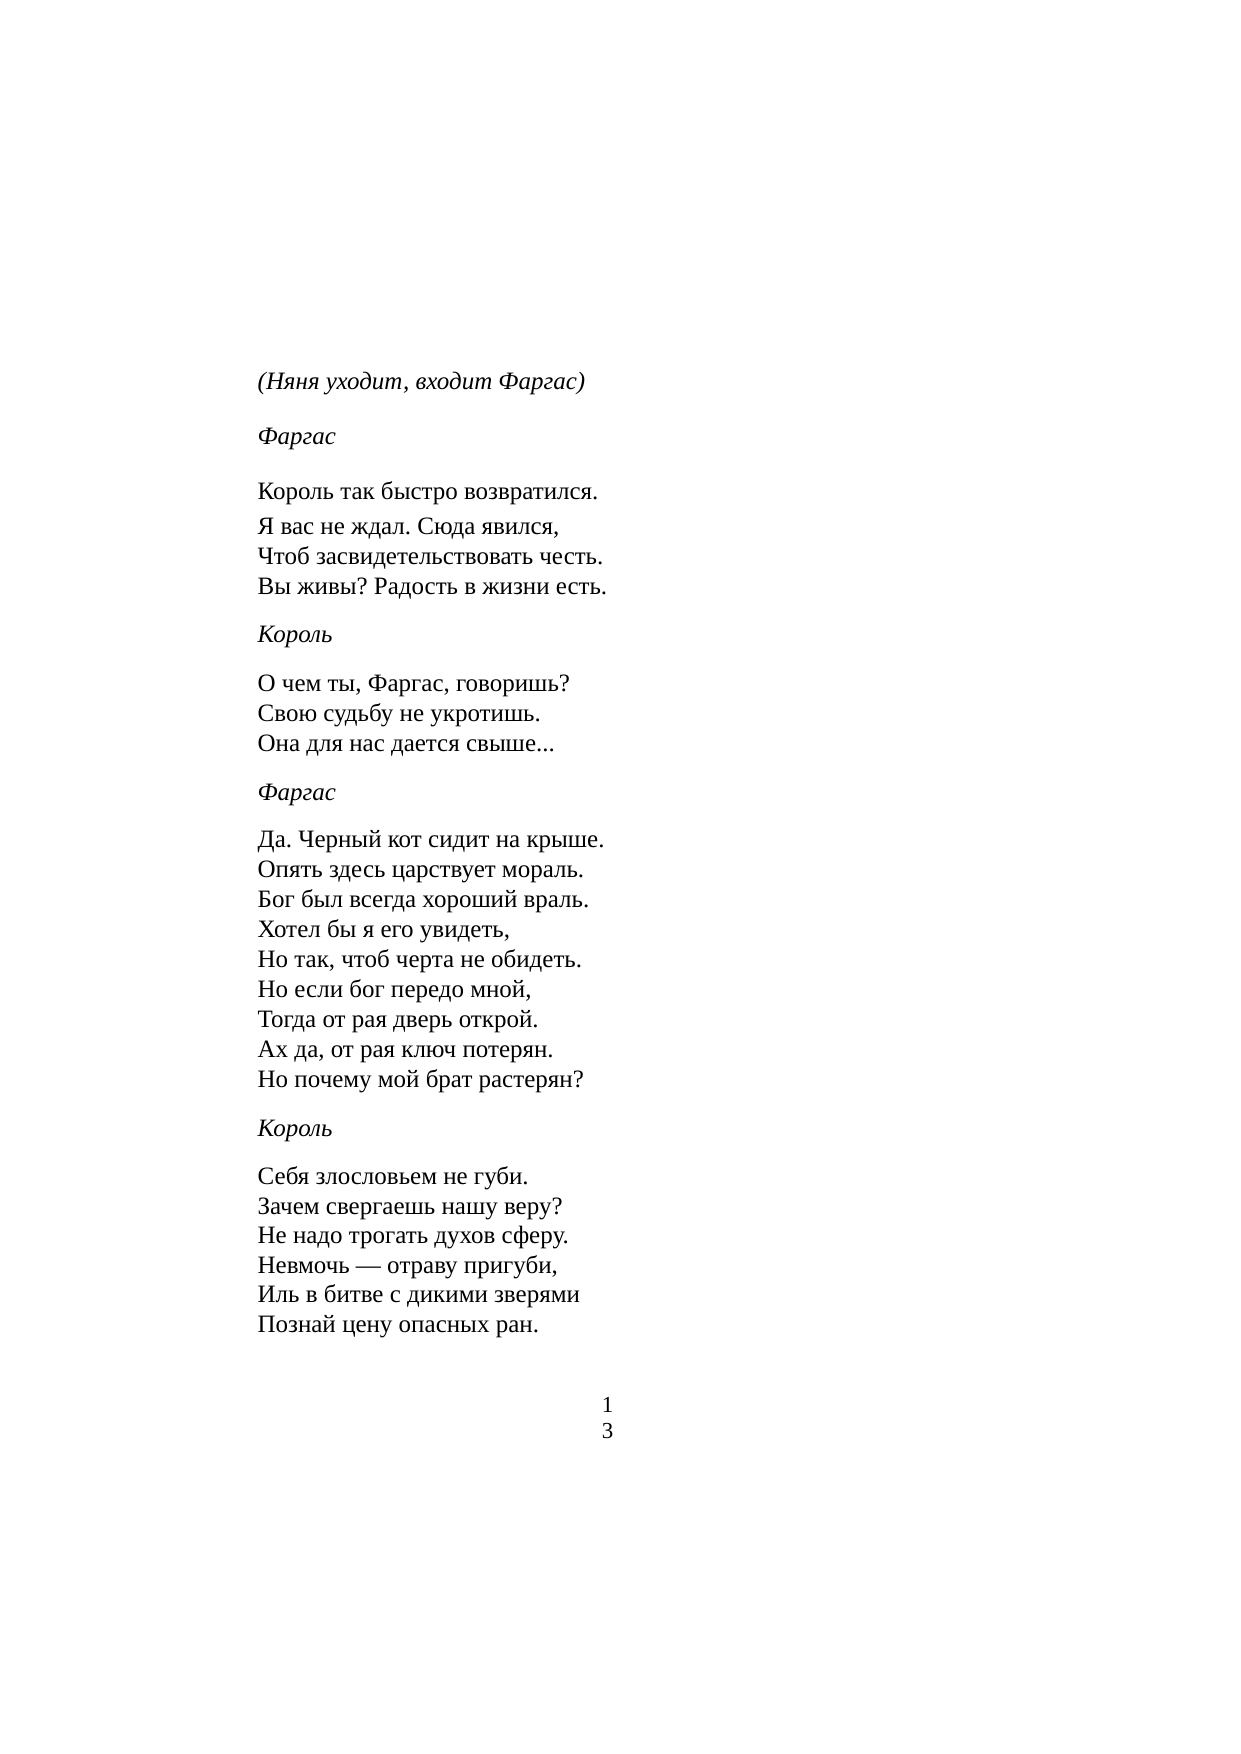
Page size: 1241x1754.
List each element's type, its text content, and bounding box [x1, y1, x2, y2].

text Зачем свергаешь нашу веру? [257, 1191, 937, 1220]
text Я вас не ждал. Сюда явился, [257, 510, 937, 540]
text Она для нас дается свыше... [257, 727, 937, 757]
text Иль в битве с дикими зверями [257, 1279, 937, 1308]
text Король [257, 1117, 937, 1141]
text (Няня уходит, входит Фаргас) [257, 345, 937, 400]
text Но так, чтоб черта не обидеть. [257, 944, 937, 974]
text Король так быстро возвратился. [257, 455, 937, 510]
text Ах да, от рая ключ потерян. [257, 1034, 937, 1064]
text Вы живы? Радость в жизни есть. [257, 570, 937, 600]
text Фаргас [257, 400, 937, 455]
text О чем ты, Фаргас, говоришь? [257, 667, 937, 697]
text Не надо трогать духов сферу. [257, 1220, 937, 1249]
text Но почему мой брат растерян? [257, 1064, 937, 1094]
text Опять здесь царствует мораль. [257, 854, 937, 884]
text Фаргас [257, 781, 937, 805]
text Себя злословьем не губи. [257, 1161, 937, 1191]
text Познай цену опасных ран. [257, 1308, 937, 1338]
text Да. Черный кот сидит на крыше. [257, 824, 937, 854]
text Король [257, 624, 937, 648]
text Хотел бы я его увидеть, [257, 914, 937, 944]
text Бог был всегда хороший враль. [257, 884, 937, 914]
text Чтоб засвидетельствовать честь. [257, 540, 937, 570]
text Тогда от рая дверь открой. [257, 1004, 937, 1034]
text Свою судьбу не укротишь. [257, 697, 937, 727]
text Но если бог передо мной, [257, 974, 937, 1004]
text Невмочь — отраву пригуби, [257, 1249, 937, 1279]
